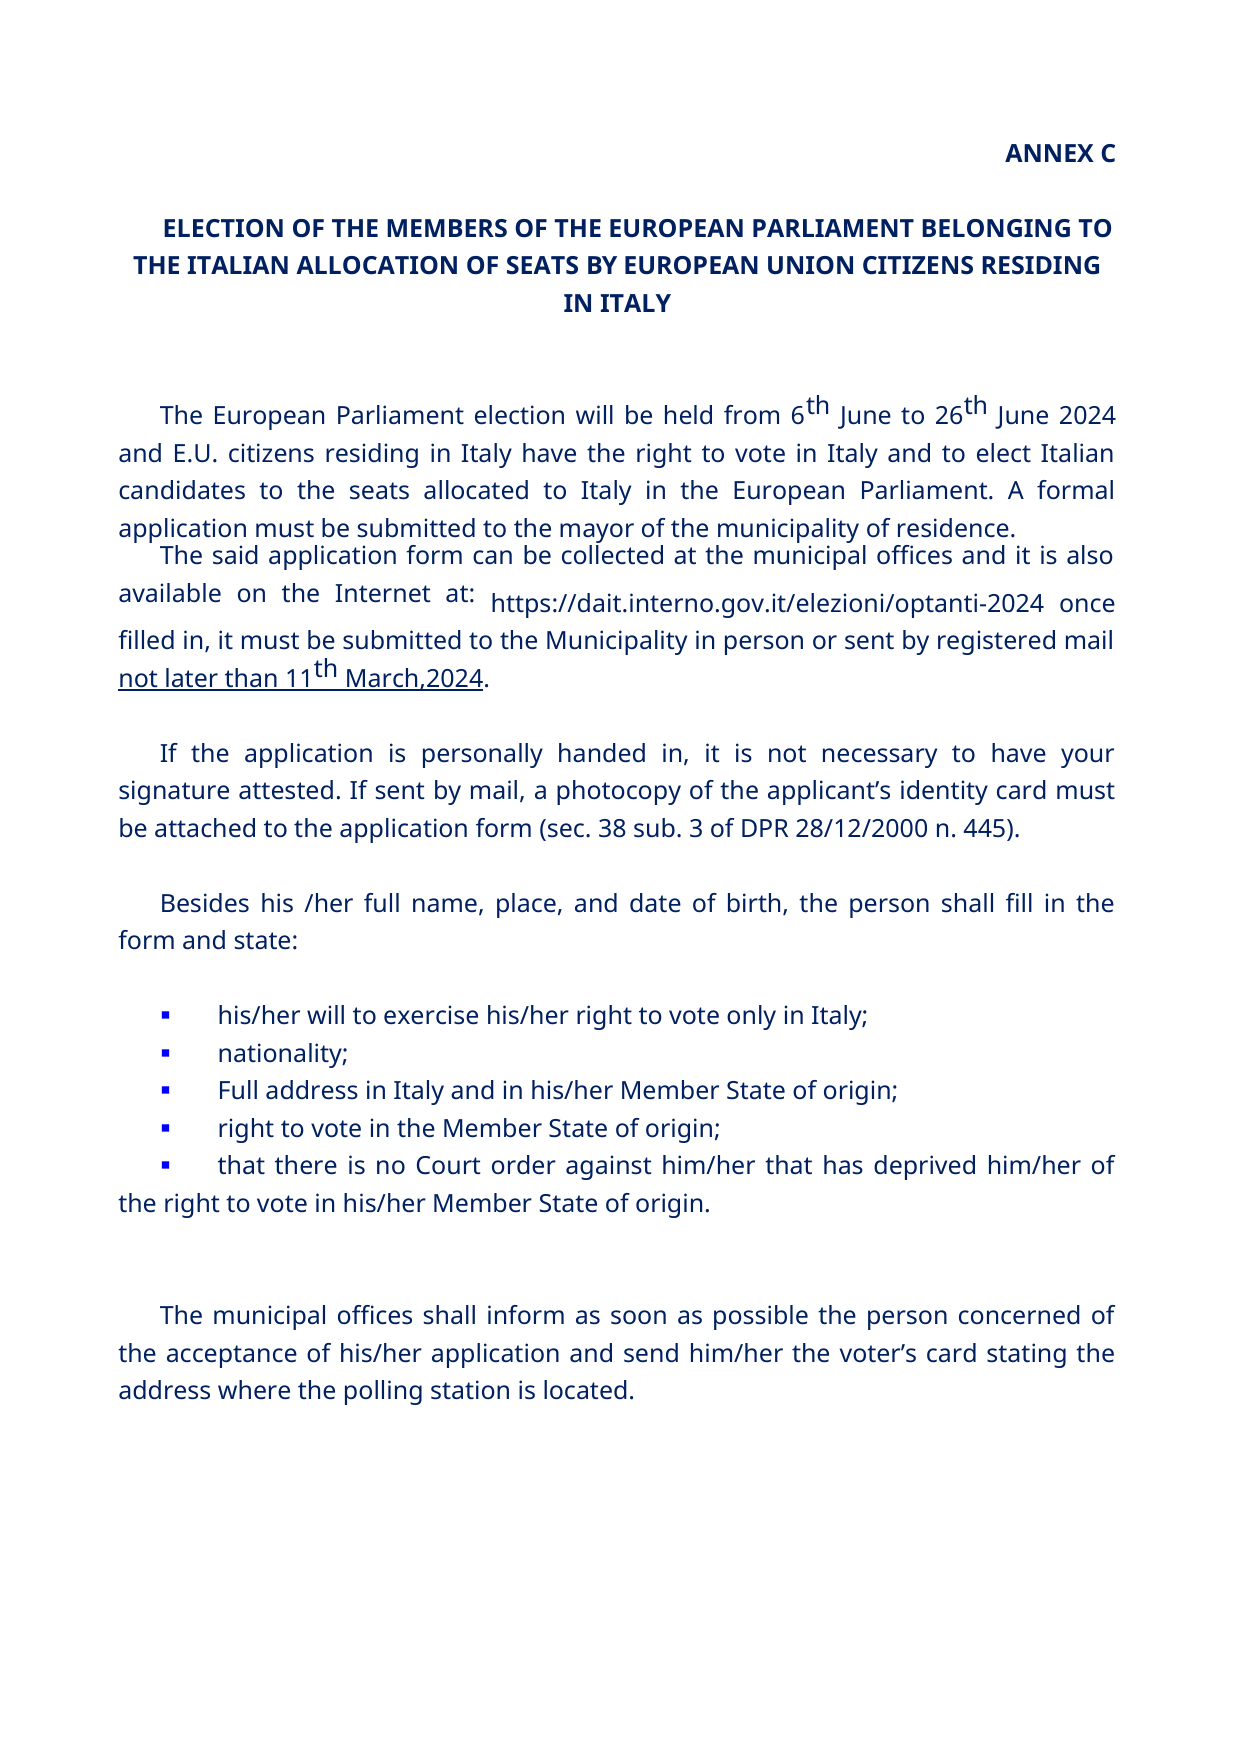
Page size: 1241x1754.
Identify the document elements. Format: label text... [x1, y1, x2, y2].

text The said application form can be collected at the municipal offices and it is also available on the Internet at: https://dait.interno.gov.it/elezioni/optanti-2024 once filled in, it must be submitted to the Municipality in person or sent by registered mail not later than 11th March,2024. [118, 544, 1116, 694]
list right to vote in the Member State of origin; [118, 1107, 1116, 1144]
text The European Parliament election will be held from 6th June to 26th June 2024 and E.U. citizens residing in Italy have the right to vote in Italy and to elect Italian candidates to the seats allocated to Italy in the European Parliament. A formal application must be submitted to the mayor of the municipality of residence. [118, 394, 1116, 544]
text The municipal offices shall inform as soon as possible the person concerned of the acceptance of his/her application and send him/her the voter’s card stating the address where the polling station is located. [118, 1294, 1116, 1407]
list nationality; [118, 1032, 1116, 1069]
text If the application is personally handed in, it is not necessary to have your signature attested. If sent by mail, a photocopy of the applicant’s identity card must be attached to the application form (sec. 38 sub. 3 of DPR 28/12/2000 n. 445). [118, 732, 1116, 844]
list that there is no Court order against him/her that has deprived him/her of the right to vote in his/her Member State of origin. [118, 1144, 1116, 1219]
list his/her will to exercise his/her right to vote only in Italy; [118, 994, 1116, 1032]
text Besides his /her full name, place, and date of birth, the person shall fill in the form and state: [118, 882, 1116, 957]
subtitle ELECTION OF THE MEMBERS OF THE EUROPEAN PARLIAMENT BELONGING TO THE ITALIAN ALLOCATION OF SEATS BY EUROPEAN UNION CITIZENS RESIDING IN ITALY [118, 207, 1116, 319]
list Full address in Italy and in his/her Member State of origin; [118, 1069, 1116, 1107]
subtitle ANNEX C [118, 132, 1116, 169]
